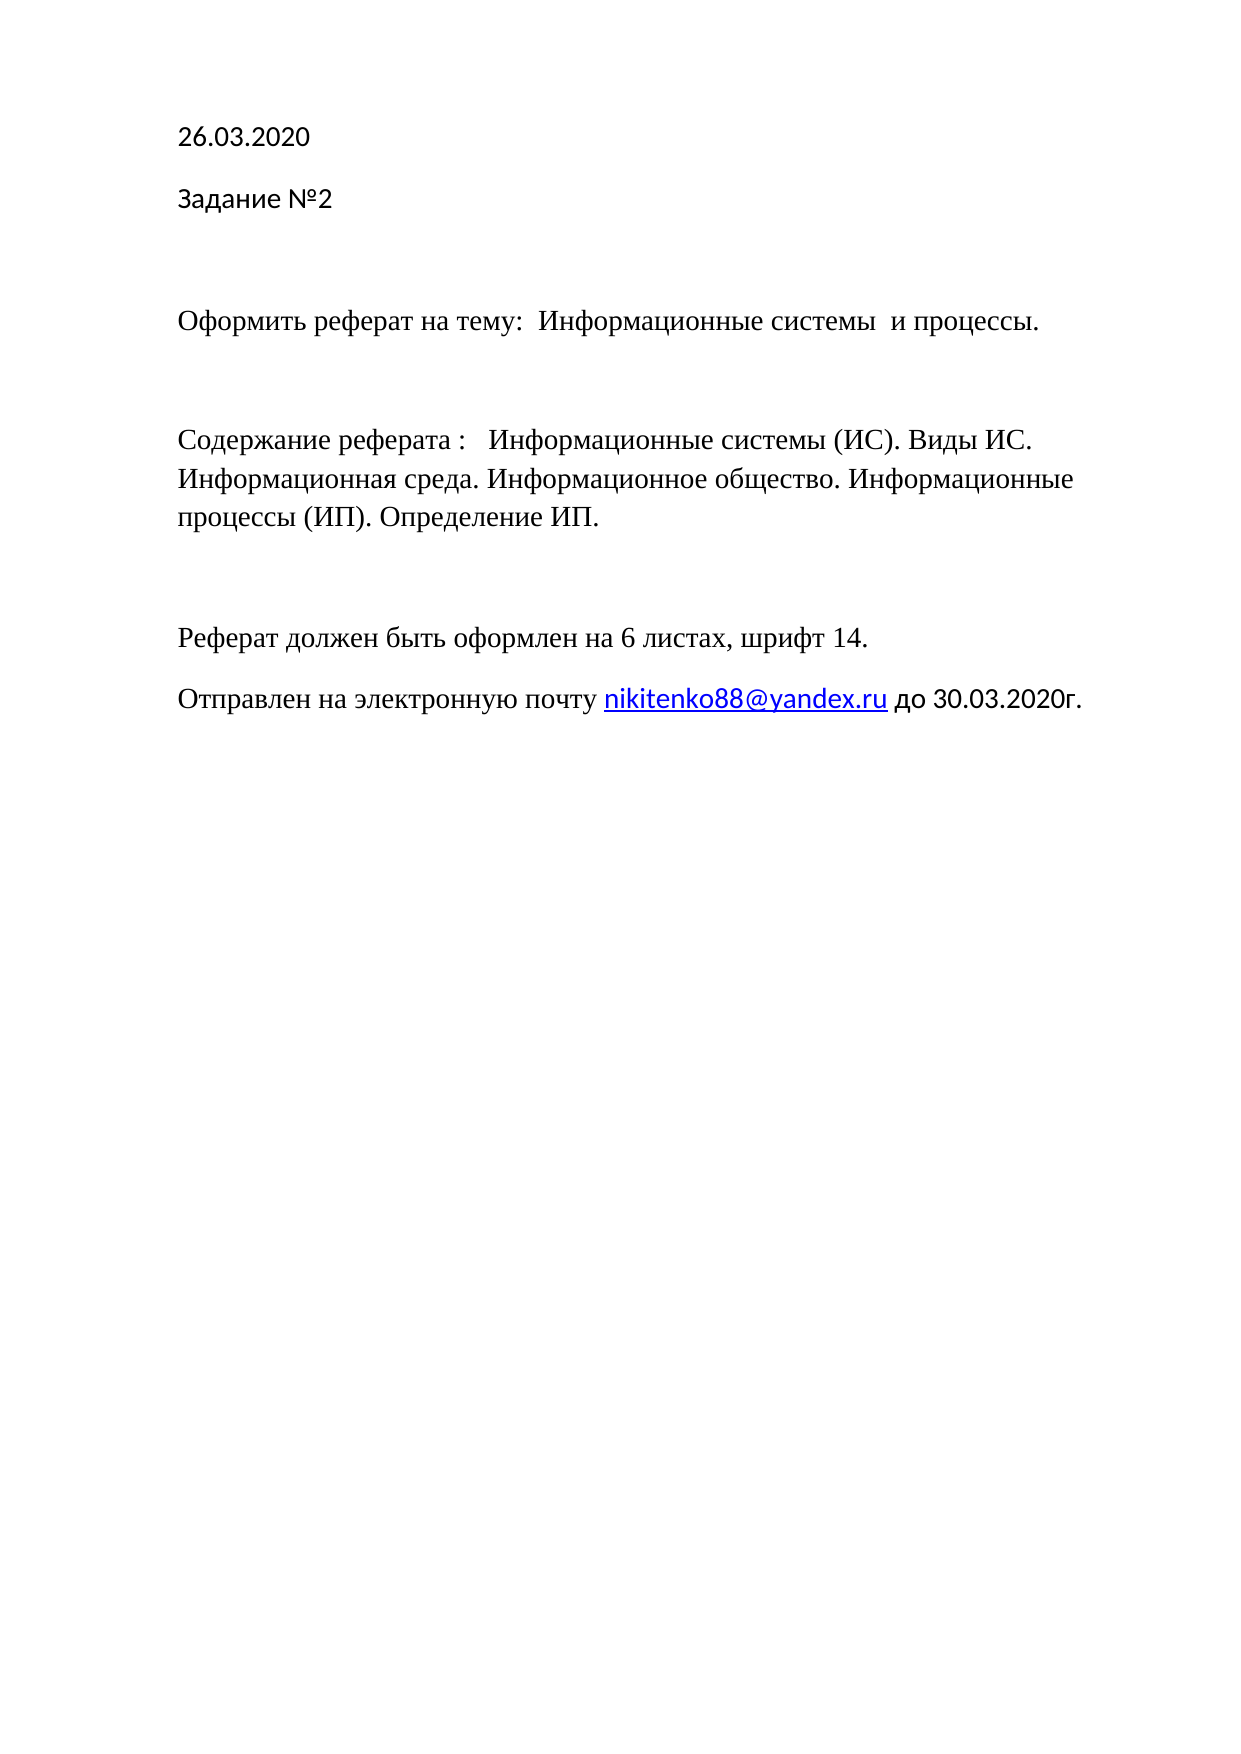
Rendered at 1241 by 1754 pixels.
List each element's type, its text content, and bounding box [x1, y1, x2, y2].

text Задание №2 [177, 180, 1152, 216]
text Отправлен на электронную почту nikitenko88@yandex.ru до 30.03.2020г. [177, 680, 1152, 715]
text Оформить реферат на тему: Информационные системы и процессы. [177, 303, 1152, 337]
text Реферат должен быть оформлен на 6 листах, шрифт 14. [177, 620, 1152, 654]
text Содержание реферата : Информационные системы (ИС). Виды ИС. Информационная среда. Информационное общество. Информационные процессы (ИП). Определение ИП. [177, 422, 1152, 533]
text 26.03.2020 [177, 118, 1152, 154]
